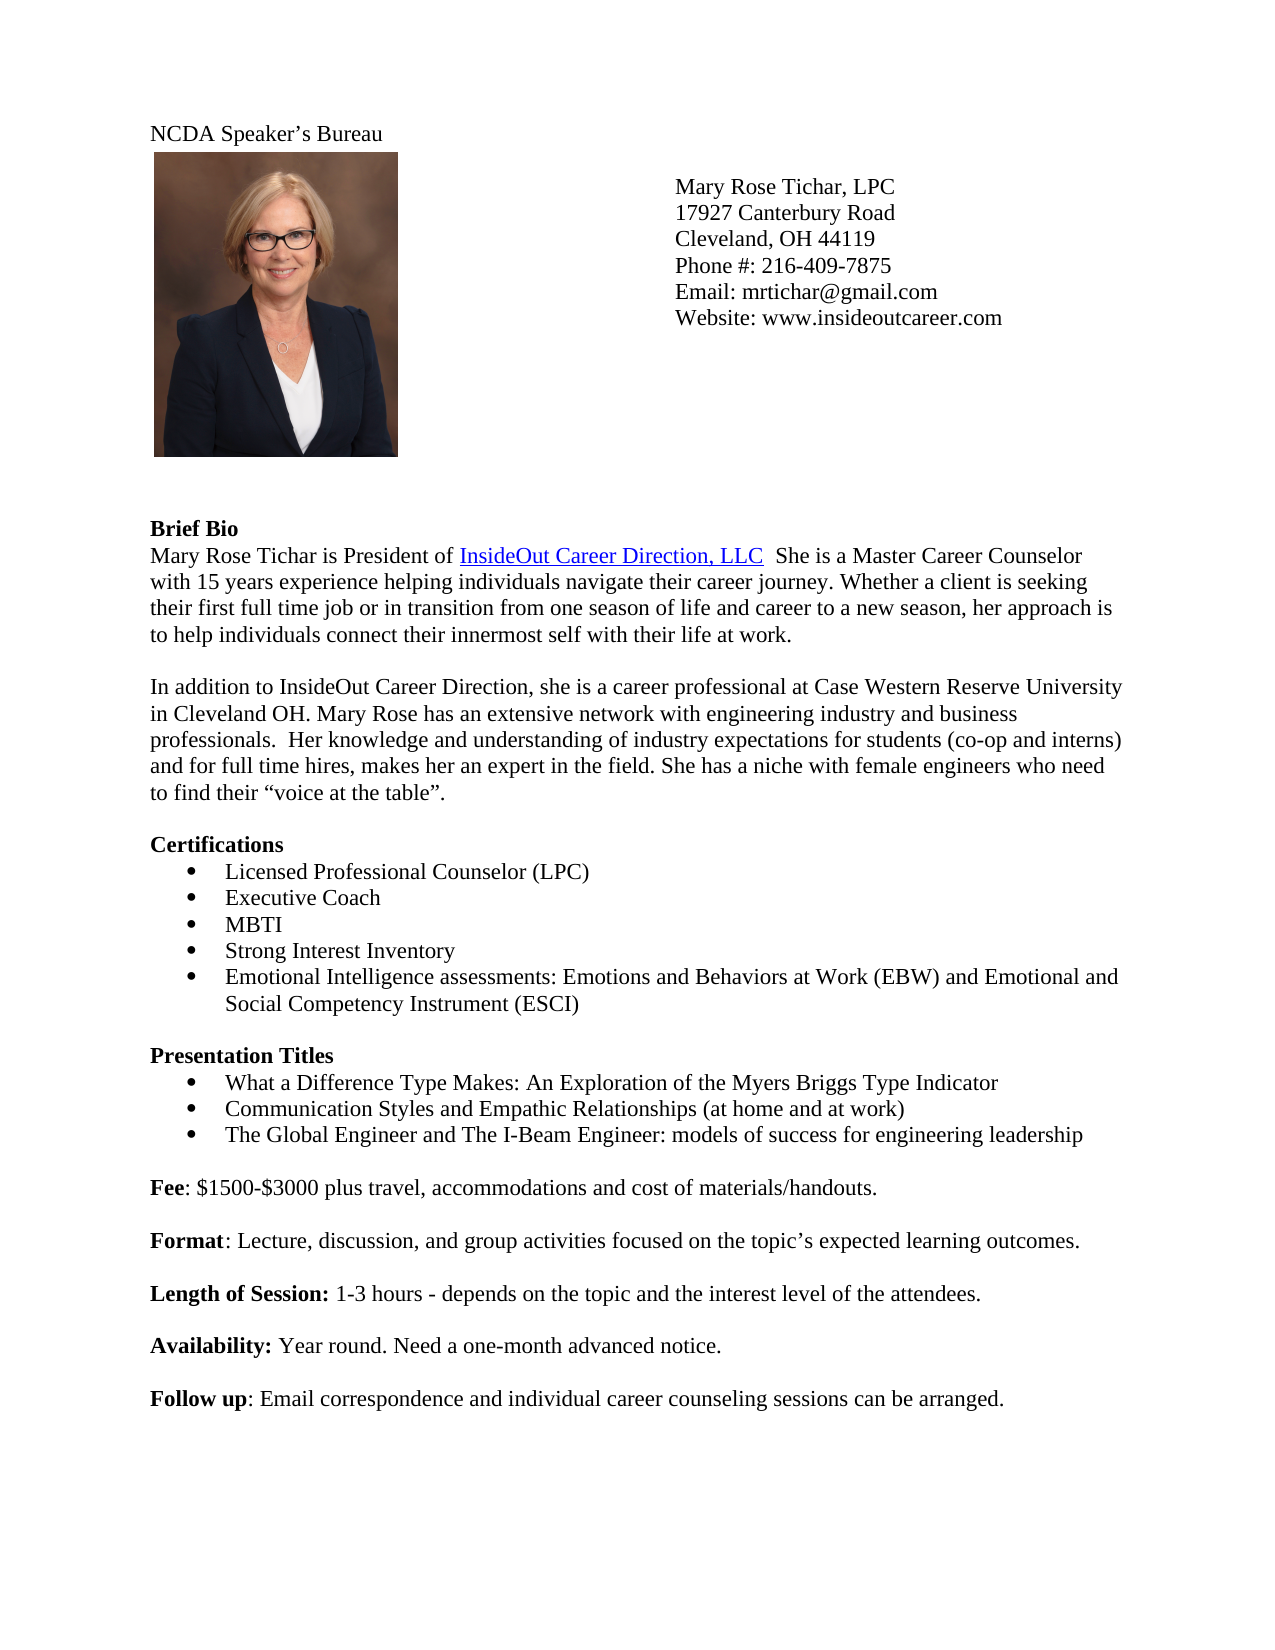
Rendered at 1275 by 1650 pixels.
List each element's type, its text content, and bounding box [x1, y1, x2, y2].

text Cleveland, OH 44119 [675, 225, 1125, 252]
list Communication Styles and Empathic Relationships (at home and at work) [187, 1095, 1125, 1121]
text 17927 Canterbury Road [675, 199, 1125, 225]
text Mary Rose Tichar is President of InsideOut Career Direction, LLC She is a Master Career Counselor with 15 years experience helping individuals navigate their career journey. Whether a client is seeking their first full time job or in transition from one season of life and career to a new season, her approach is to help individuals connect their innermost self with their life at work. [150, 542, 1125, 647]
title Length of Session: 1-3 hours - depends on the topic and the interest level of the attendees. [150, 1279, 1125, 1306]
list Executive Coach [187, 884, 1125, 911]
list Strong Interest Inventory [187, 937, 1125, 963]
list Emotional Intelligence assessments: Emotions and Behaviors at Work (EBW) and Emotional and Social Competency Instrument (ESCI) [187, 963, 1125, 1016]
text Phone #: 216-409-7875 [675, 252, 1125, 278]
list Licensed Professional Counselor (LPC) [187, 858, 1125, 884]
list The Global Engineer and The I-Beam Engineer: models of success for engineering leadership [187, 1121, 1125, 1148]
picture [154, 152, 398, 457]
text NCDA Speaker’s Bureau [150, 120, 1125, 146]
text Mary Rose Tichar, LPC [675, 173, 1125, 199]
title Format : Lecture, discussion, and group activities focused on the topic’s expected learning outcomes. [150, 1227, 1125, 1253]
list MBTI [187, 911, 1125, 937]
text Presentation Titles [150, 1042, 1125, 1069]
list What a Difference Type Makes: An Exploration of the Myers Briggs Type Indicator [187, 1069, 1125, 1095]
text In addition to InsideOut Career Direction, she is a career professional at Case Western Reserve University in Cleveland OH. Mary Rose has an extensive network with engineering industry and business professionals. Her knowledge and understanding of industry expectations for students (co-op and interns) and for full time hires, makes her an expert in the field. She has a niche with female engineers who need to find their “voice at the table”. [150, 673, 1125, 805]
title Availability: Year round. Need a one-month advanced notice. [150, 1332, 1125, 1359]
text Certifications [150, 832, 1125, 858]
title Fee: $1500-$3000 plus travel, accommodations and cost of materials/handouts. [150, 1174, 1125, 1201]
text Brief Bio [150, 515, 1125, 542]
text Follow up: Email correspondence and individual career counseling sessions can be arranged. [150, 1385, 1125, 1411]
text Email: mrtichar@gmail.com [675, 278, 1125, 304]
text Website: www.insideoutcareer.com [675, 304, 1125, 331]
